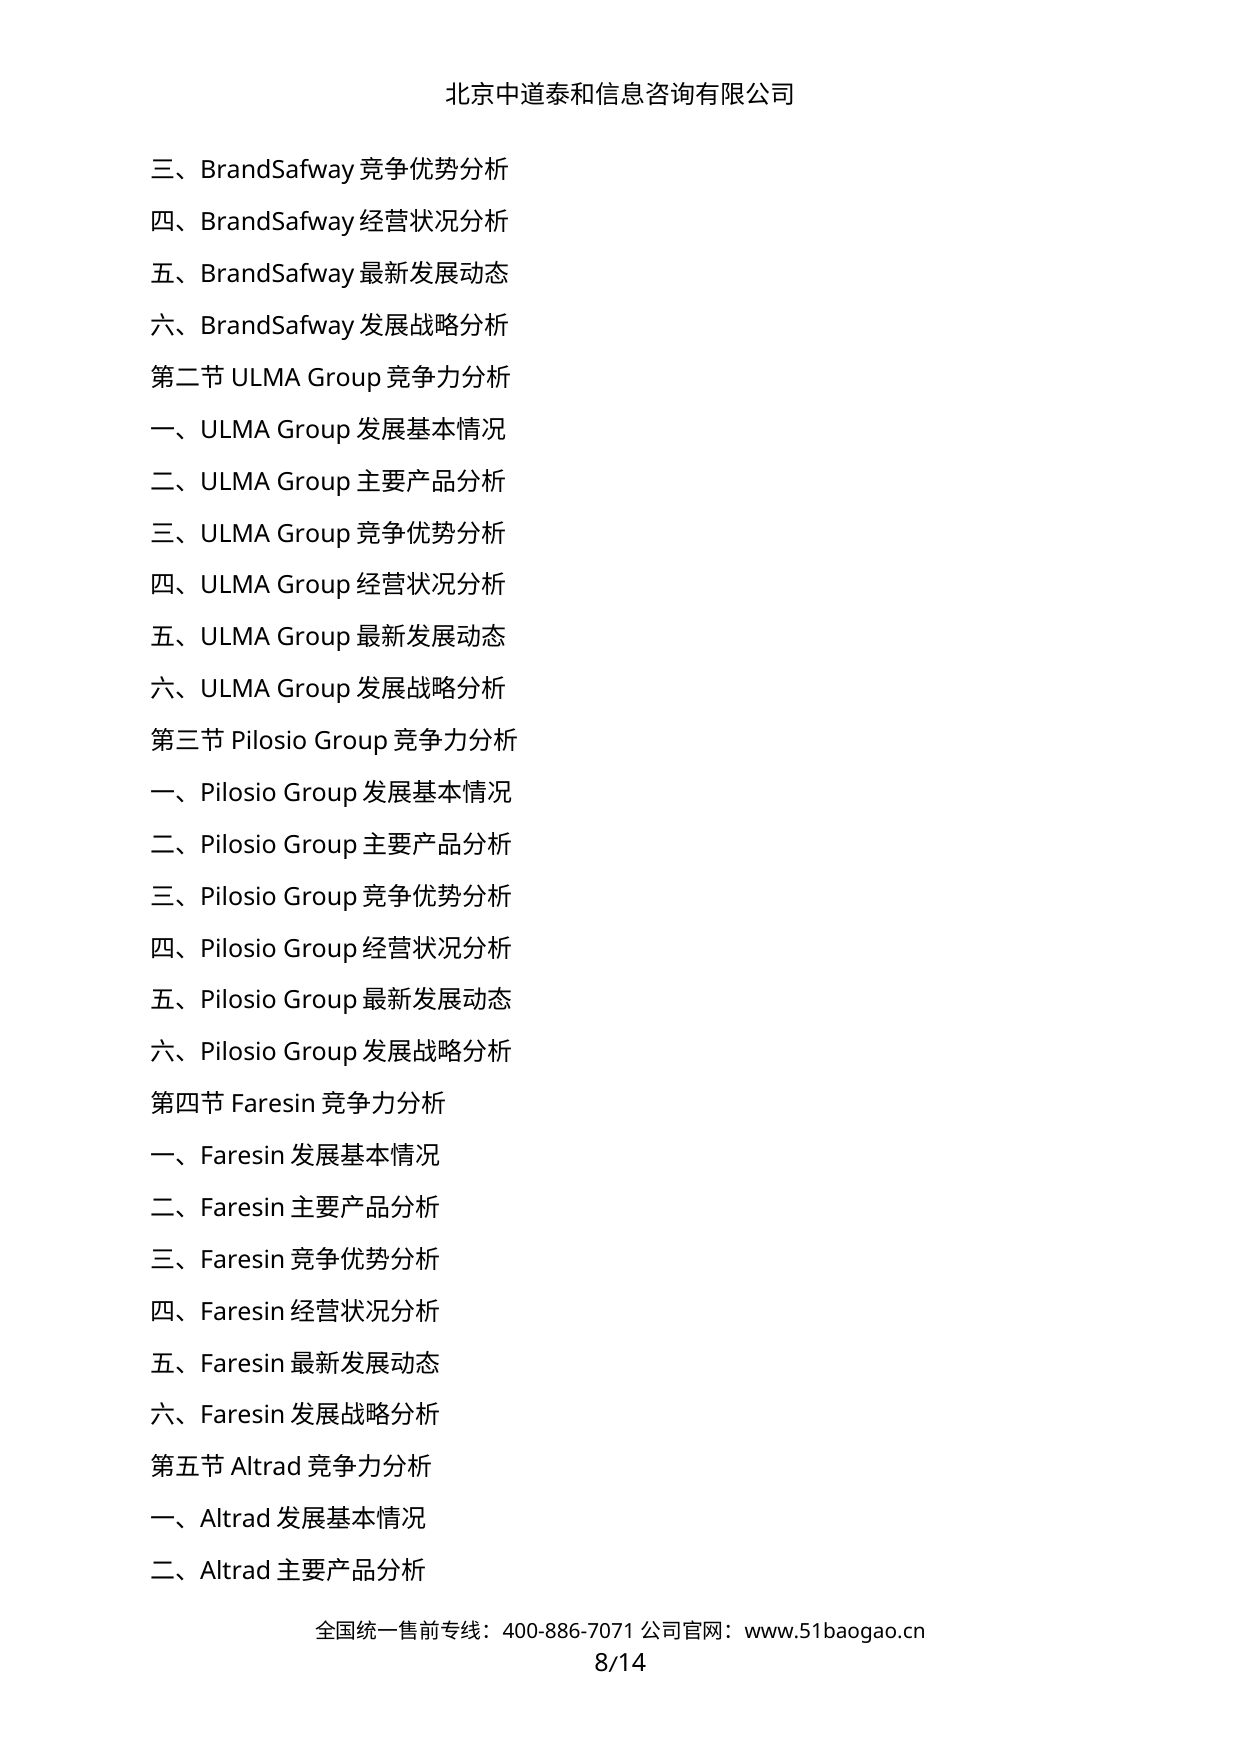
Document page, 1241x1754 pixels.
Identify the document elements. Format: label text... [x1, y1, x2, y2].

text 四、Pilosio Group经营状况分析 [150, 928, 1090, 964]
text 五、Faresin最新发展动态 [150, 1343, 1090, 1379]
text 四、ULMA Group经营状况分析 [150, 565, 1090, 601]
text 二、Altrad主要产品分析 [150, 1551, 1090, 1587]
text 五、Pilosio Group最新发展动态 [150, 980, 1090, 1016]
text 第四节 Faresin竞争力分析 [150, 1084, 1090, 1120]
text 二、Pilosio Group主要产品分析 [150, 824, 1090, 861]
text 第五节 Altrad竞争力分析 [150, 1447, 1090, 1483]
text 一、ULMA Group发展基本情况 [150, 409, 1090, 446]
text 六、Pilosio Group发展战略分析 [150, 1032, 1090, 1068]
text 六、ULMA Group发展战略分析 [150, 669, 1090, 705]
text 一、Pilosio Group发展基本情况 [150, 772, 1090, 809]
text 五、BrandSafway最新发展动态 [150, 254, 1090, 290]
text 一、Faresin发展基本情况 [150, 1136, 1090, 1172]
text 二、Faresin主要产品分析 [150, 1187, 1090, 1224]
text 四、Faresin经营状况分析 [150, 1291, 1090, 1327]
text 六、Faresin发展战略分析 [150, 1395, 1090, 1431]
text 三、BrandSafway竞争优势分析 [150, 150, 1090, 186]
text 四、BrandSafway经营状况分析 [150, 202, 1090, 238]
text 三、ULMA Group竞争优势分析 [150, 513, 1090, 549]
text 三、Faresin竞争优势分析 [150, 1239, 1090, 1276]
text 五、ULMA Group最新发展动态 [150, 617, 1090, 653]
text 第二节 ULMA Group竞争力分析 [150, 357, 1090, 394]
text 六、BrandSafway发展战略分析 [150, 306, 1090, 342]
text 二、ULMA Group主要产品分析 [150, 461, 1090, 497]
text 第三节 Pilosio Group竞争力分析 [150, 721, 1090, 757]
text 一、Altrad发展基本情况 [150, 1499, 1090, 1535]
text 三、Pilosio Group竞争优势分析 [150, 876, 1090, 912]
